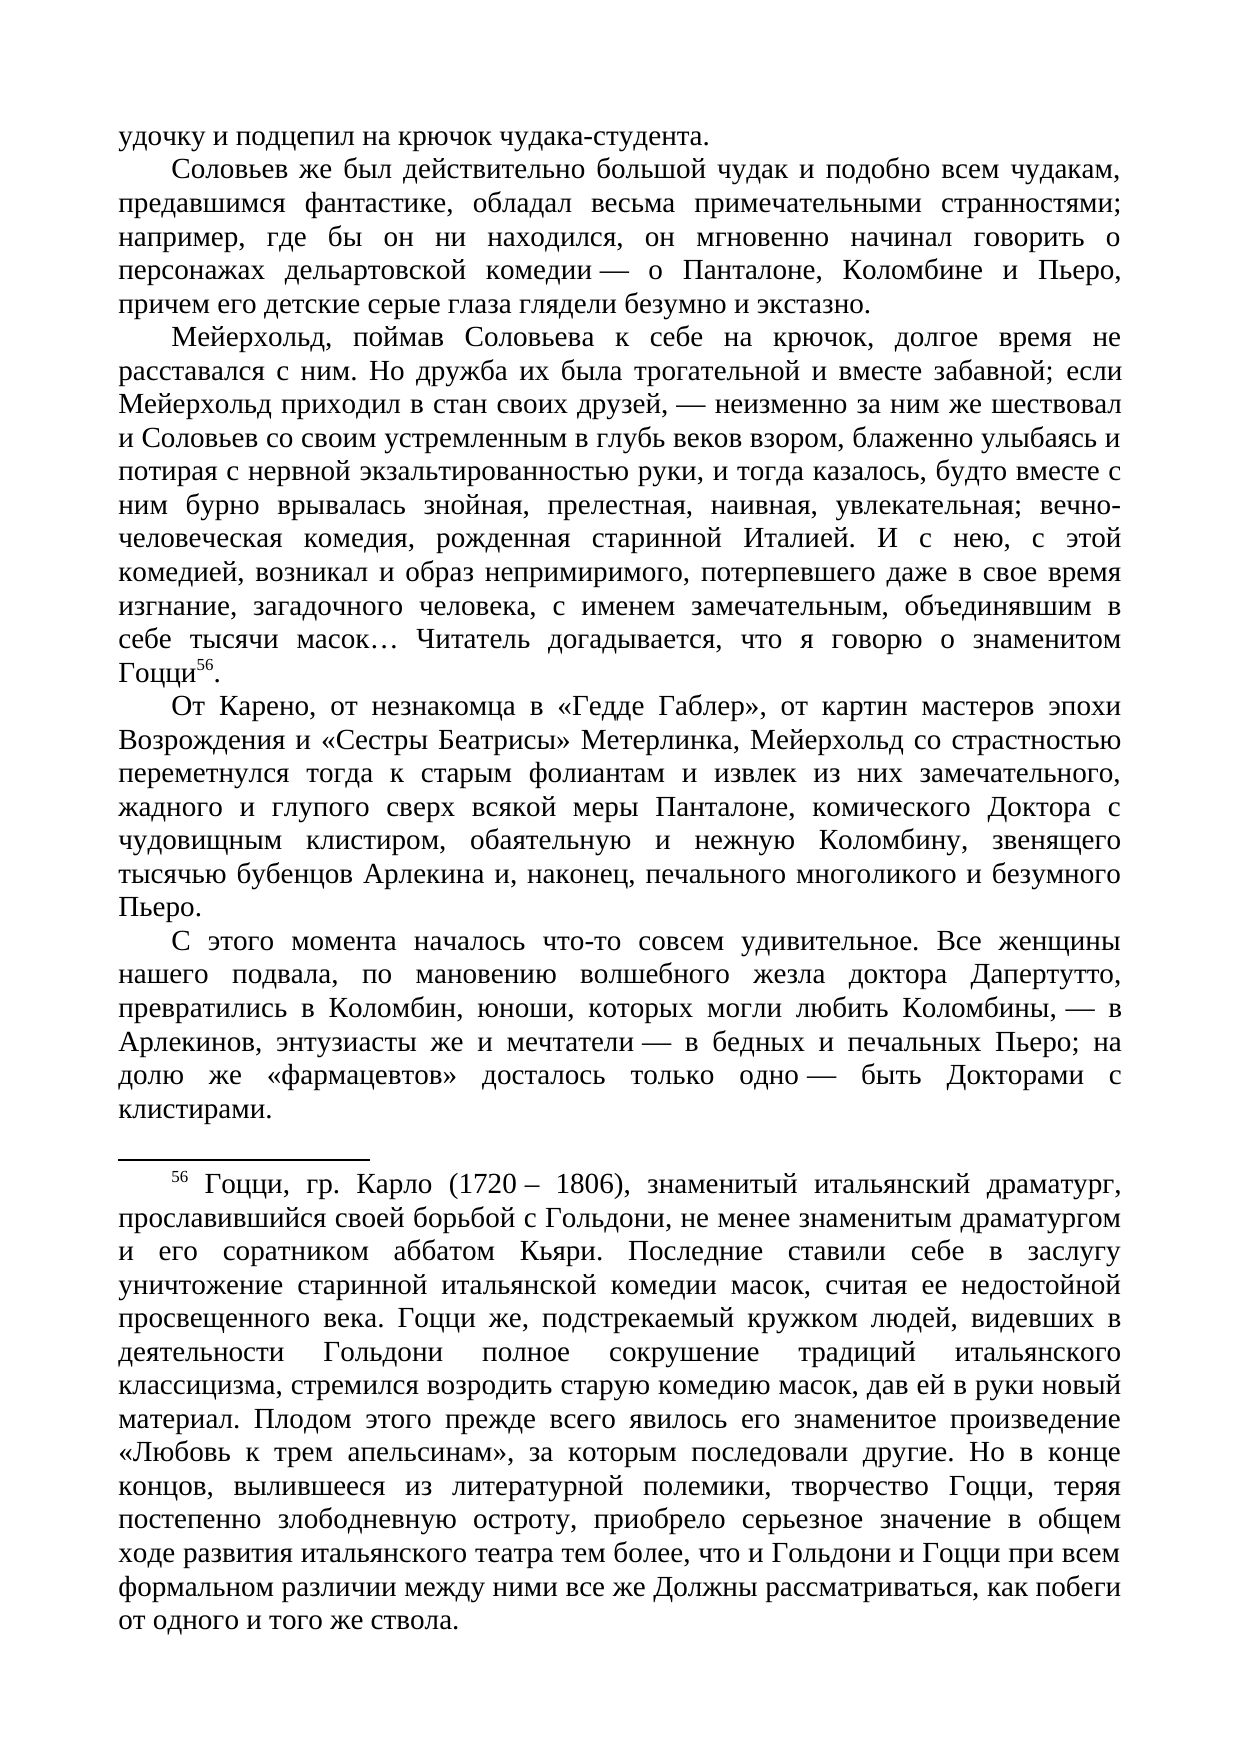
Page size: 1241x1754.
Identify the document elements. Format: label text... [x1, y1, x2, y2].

text Мейерхольд, поймав Соловьева к себе на крючок, долгое время не расставался с ним. Но дружба их была трогательной и вместе забавной; {176} если Мейерхольд приходил в стан своих друзей, — неизменно за ним же шествовал и Соловьев со своим устремленным в глубь веков взором, блаженно улыбаясь и потирая с нервной экзальтированностью руки, и тогда казалось, будто вместе с ним бурно врывалась знойная, прелестная, наивная, увлекательная; вечно-человеческая комедия, рожденная старинной Италией. И с нею, с этой комедией, возникал и образ непримиримого, потерпевшего даже в свое время изгнание, загадочного человека, с именем замечательным, объединявшим в себе тысячи масок… Читатель догадывается, что я говорю о знаменитом Гоцци. [118, 319, 1122, 688]
text От Карено, от незнакомца в «Гедде Габлер», от картин мастеров эпохи Возрождения и «Сестры Беатрисы» Метерлинка, Мейерхольд со страстностью переметнулся тогда к старым фолиантам и извлек из них замечательного, {177} жадного и глупого сверх всякой меры Панталоне, комического Доктора с чудовищным клистиром, обаятельную и нежную Коломбину, звенящего тысячью бубенцов Арлекина и, наконец, печального многоликого и безумного Пьеро. [118, 688, 1122, 923]
text С этого момента началось что-то совсем удивительное. Все женщины нашего подвала, по мановению волшебного жезла доктора Дапертутто, превратились в Коломбин, юноши, которых могли любить Коломбины, — в Арлекинов, энтузиасты же и мечтатели — в бедных и печальных Пьеро; на долю же «фармацевтов» досталось только одно — быть Докторами с клистирами. [118, 923, 1122, 1124]
text Соловьев же был действительно большой чудак и подобно всем чудакам, предавшимся фантастике, обладал весьма примечательными странностями; например, где бы он ни находился, он мгновенно начинал говорить о персонажах дельартовской комедии — о Панталоне, Коломбине и Пьеро, причем его детские серые глаза глядели безумно и экстазно. [118, 152, 1122, 319]
